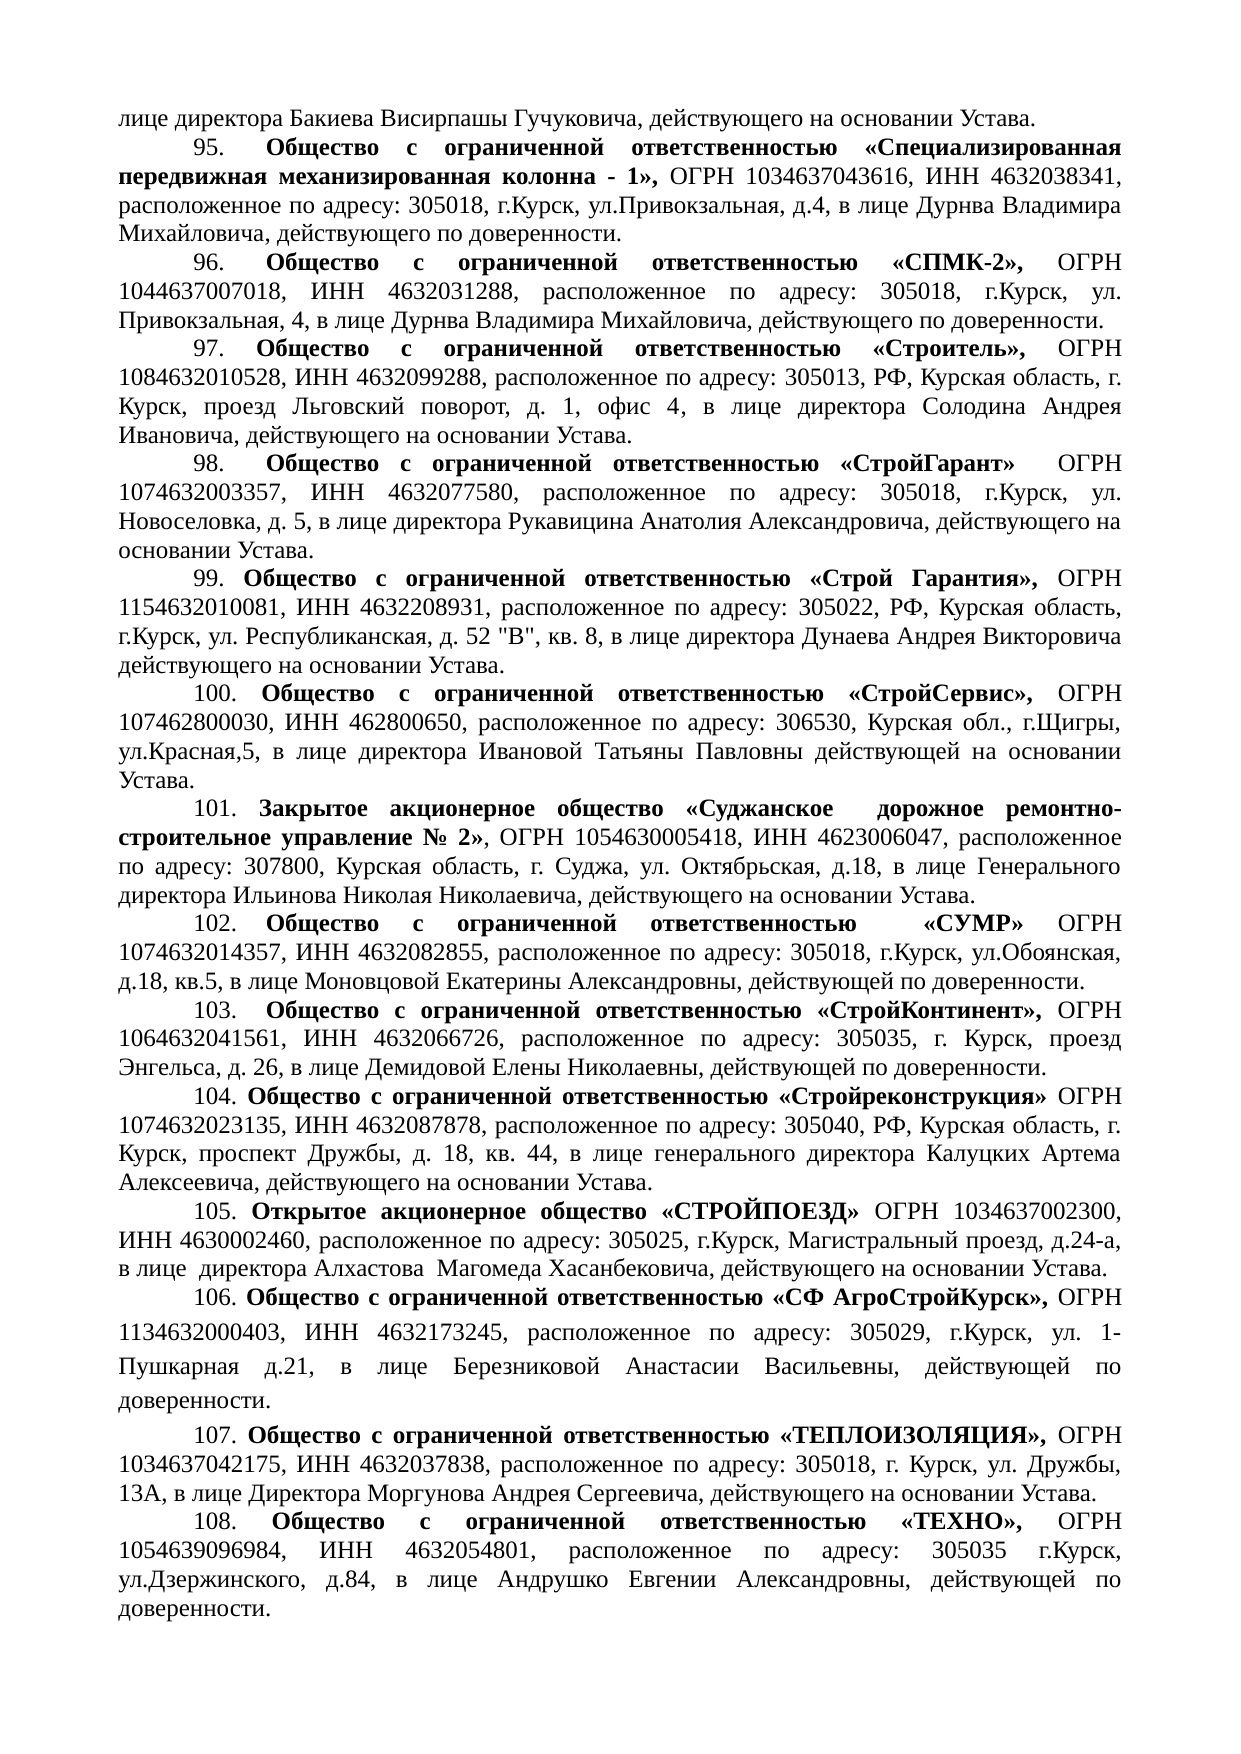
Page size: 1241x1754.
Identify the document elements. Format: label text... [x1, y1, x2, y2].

text 105. Открытое акционерное общество «СТРОЙПОЕЗД» ОГРН 1034637002300, ИНН 4630002460, расположенное по адресу: 305025, г.Курск, Магистральный проезд, д.24-а, в лице директора Алхастова Магомеда Хасанбековича, действующего на основании Устава. [118, 1196, 1122, 1282]
text 95. Общество с ограниченной ответственностью «Специализированная передвижная механизированная колонна - 1», ОГРН 1034637043616, ИНН 4632038341, расположенное по адресу: 305018, г.Курск, ул.Привокзальная, д.4, в лице Дурнва Владимира Михайловича, действующего по доверенности. [118, 132, 1122, 247]
text 100. Общество с ограниченной ответственностью «СтройСервис», ОГРН 107462800030, ИНН 462800650, расположенное по адресу: 306530, Курская обл., г.Щигры, ул.Красная,5, в лице директора Ивановой Татьяны Павловны действующей на основании Устава. [118, 678, 1122, 793]
text 106. Общество с ограниченной ответственностью «СФ АгроСтройКурск», ОГРН 1134632000403, ИНН 4632173245, расположенное по адресу: 305029, г.Курск, ул. 1- Пушкарная д.21, в лице Березниковой Анастасии Васильевны, действующей по доверенности. [118, 1282, 1122, 1414]
text 98. Общество с ограниченной ответственностью «СтройГарант» ОГРН 1074632003357, ИНН 4632077580, расположенное по адресу: 305018, г.Курск, ул. Новоселовка, д. 5, в лице директора Рукавицина Анатолия Александровича, действующего на основании Устава. [118, 448, 1122, 563]
text 101. Закрытое акционерное общество «Суджанское дорожное ремонтно-строительное управление № 2», ОГРН 1054630005418, ИНН 4623006047, расположенное по адресу: 307800, Курская область, г. Суджа, ул. Октябрьская, д.18, в лице Генерального директора Ильинова Николая Николаевича, действующего на основании Устава. [118, 793, 1122, 908]
text 96. Общество с ограниченной ответственностью «СПМК-2», ОГРН 1044637007018, ИНН 4632031288, расположенное по адресу: 305018, г.Курск, ул. Привокзальная, 4, в лице Дурнва Владимира Михайловича, действующего по доверенности. [118, 247, 1122, 333]
text 97. Общество с ограниченной ответственностью «Строитель», ОГРН 1084632010528, ИНН 4632099288, расположенное по адресу: 305013, РФ, Курская область, г. Курск, проезд Льговский поворот, д. 1, офис 4, в лице директора Солодина Андрея Ивановича, действующего на основании Устава. [118, 333, 1122, 448]
text 107. Общество с ограниченной ответственностью «ТЕПЛОИЗОЛЯЦИЯ», ОГРН 1034637042175, ИНН 4632037838, расположенное по адресу: 305018, г. Курск, ул. Дружбы, 13А, в лице Директора Моргунова Андрея Сергеевича, действующего на основании Устава. [118, 1420, 1122, 1506]
text 102. Общество с ограниченной ответственностью «СУМР» ОГРН 1074632014357, ИНН 4632082855, расположенное по адресу: 305018, г.Курск, ул.Обоянская, д.18, кв.5, в лице Моновцовой Екатерины Александровны, действующей по доверенности. [118, 908, 1122, 995]
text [118, 103, 1122, 132]
text 103. Общество с ограниченной ответственностью «СтройКонтинент», ОГРН 1064632041561, ИНН 4632066726, расположенное по адресу: 305035, г. Курск, проезд Энгельса, д. 26, в лице Демидовой Елены Николаевны, действующей по доверенности. [118, 995, 1122, 1081]
text 108. Общество с ограниченной ответственностью «ТЕХНО», ОГРН 1054639096984, ИНН 4632054801, расположенное по адресу: 305035 г.Курск, ул.Дзержинского, д.84, в лице Андрушко Евгении Александровны, действующей по доверенности. [118, 1506, 1122, 1621]
text 104. Общество с ограниченной ответственностью «Стройреконструкция» ОГРН 1074632023135, ИНН 4632087878, расположенное по адресу: 305040, РФ, Курская область, г. Курск, проспект Дружбы, д. 18, кв. 44, в лице генерального директора Калуцких Артема Алексеевича, действующего на основании Устава. [118, 1081, 1122, 1196]
text 99. Общество с ограниченной ответственностью «Строй Гарантия», ОГРН 1154632010081, ИНН 4632208931, расположенное по адресу: 305022, РФ, Курская область, г.Курск, ул. Республиканская, д. 52 "В", кв. 8, в лице директора Дунаева Андрея Викторовича действующего на основании Устава. [118, 563, 1122, 678]
